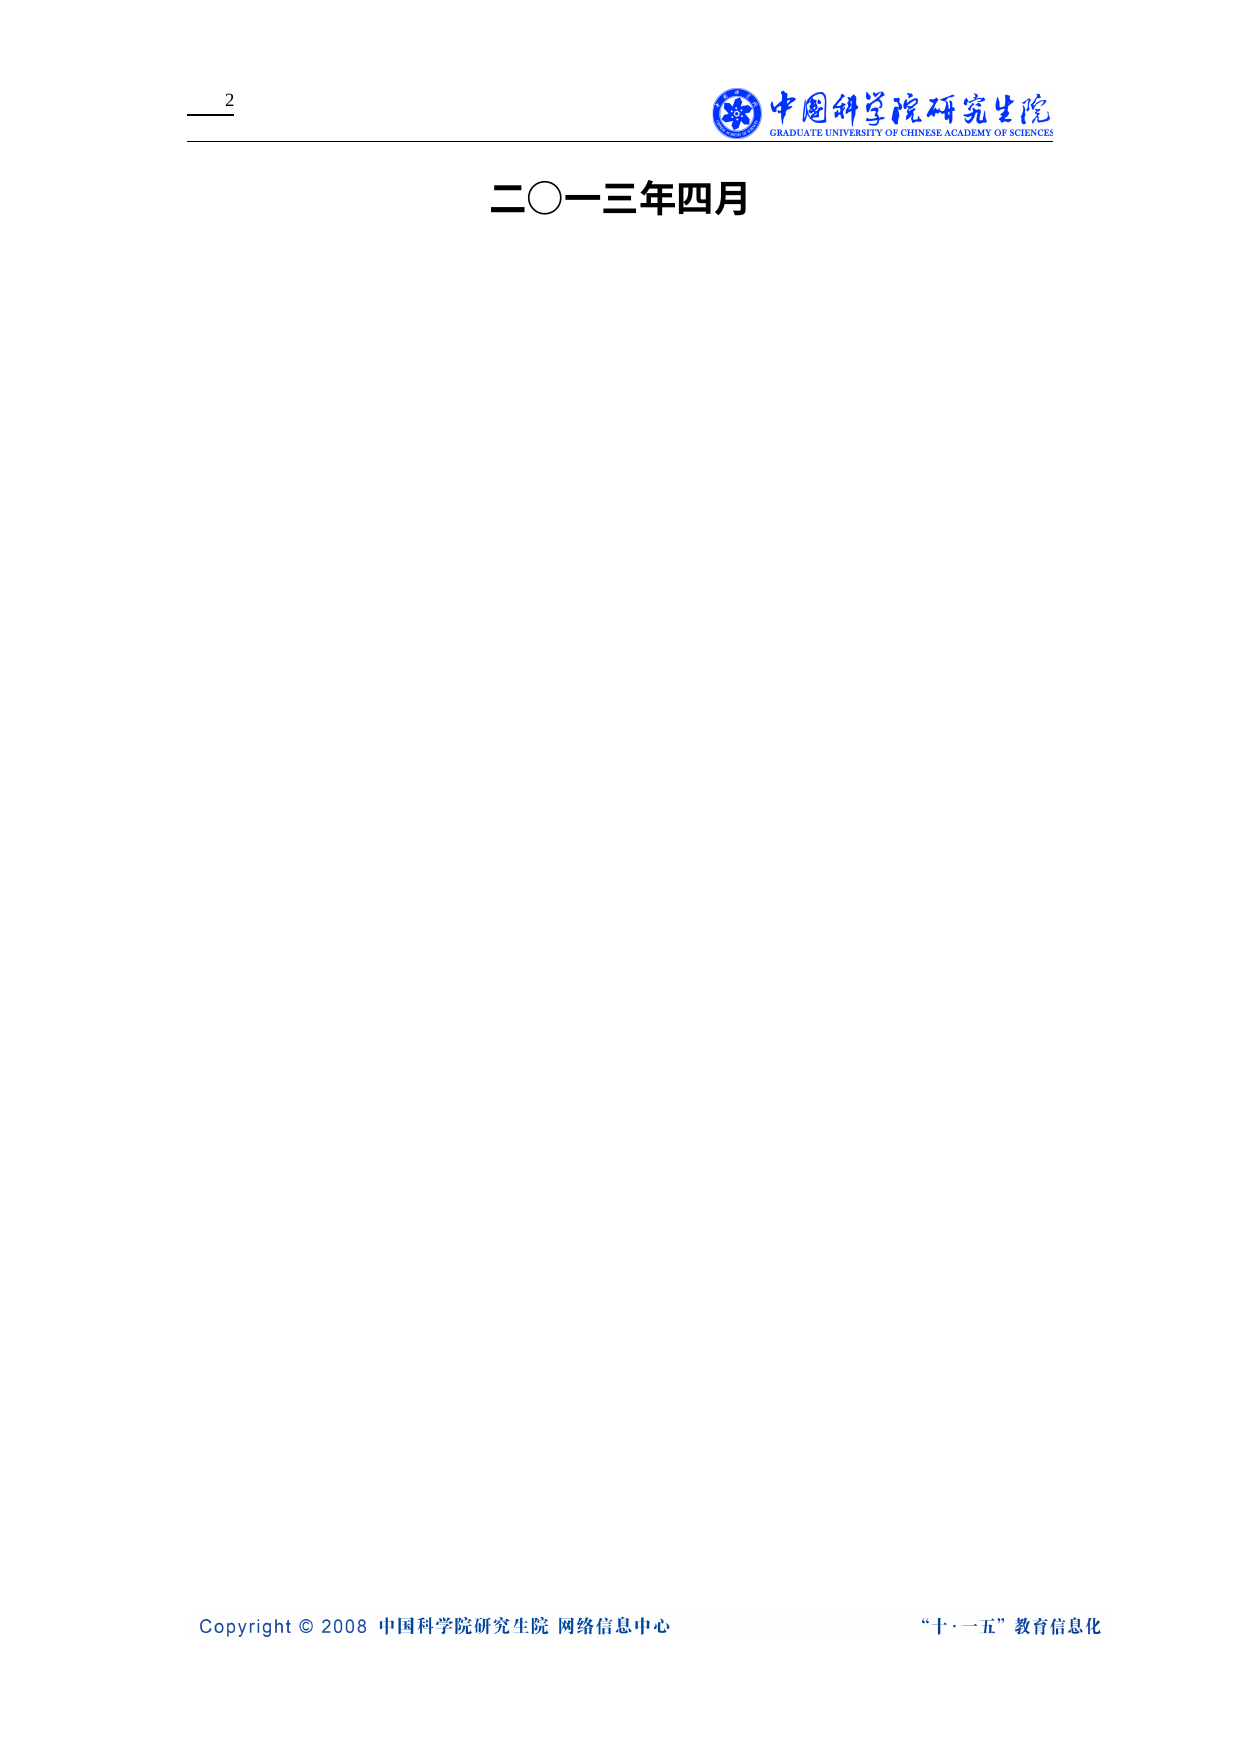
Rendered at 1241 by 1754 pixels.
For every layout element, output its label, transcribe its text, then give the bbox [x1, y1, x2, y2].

picture [187, 1613, 1114, 1640]
picture [712, 88, 1054, 139]
text 二○一三年四月 [187, 163, 1053, 228]
